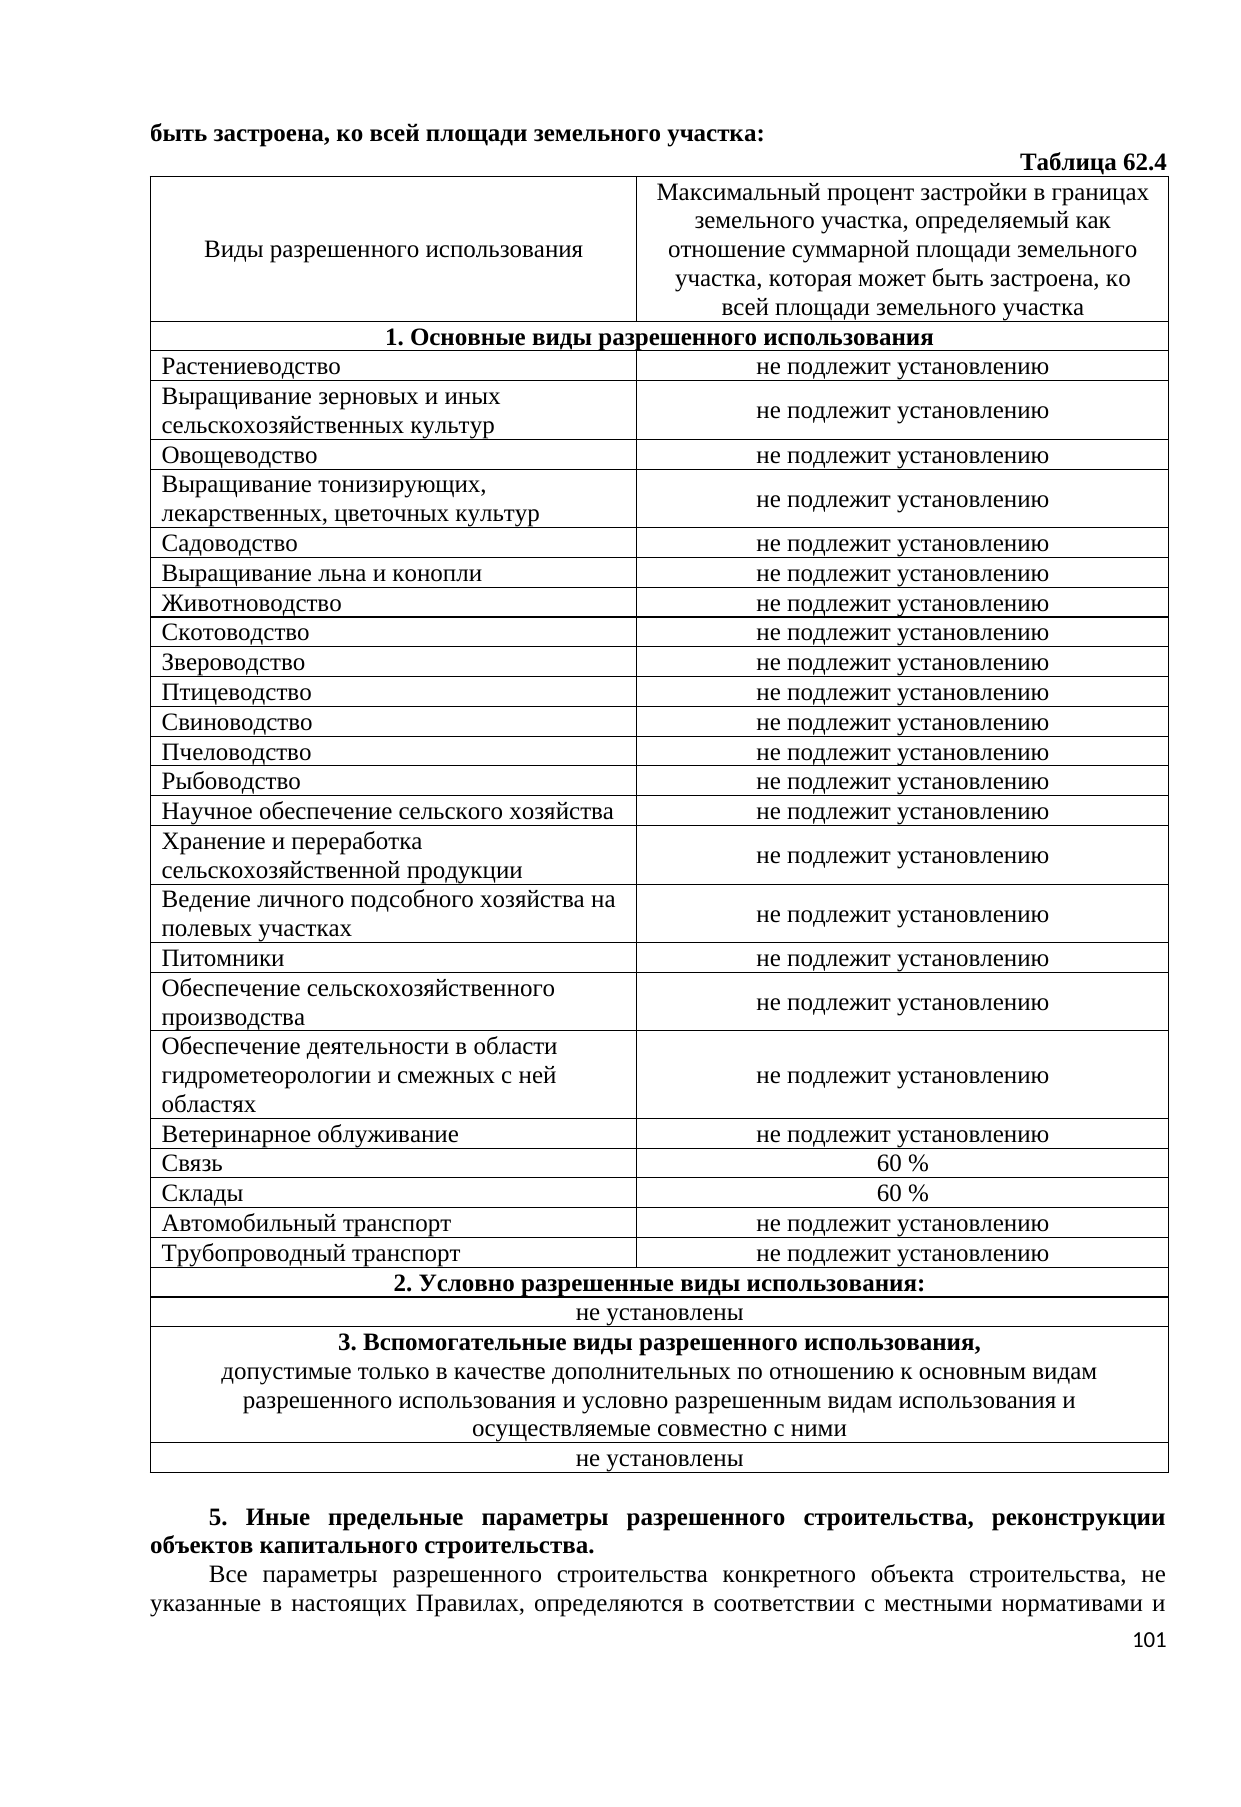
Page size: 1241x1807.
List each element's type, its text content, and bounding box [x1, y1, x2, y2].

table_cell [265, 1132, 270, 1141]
text 5. Иные предельные параметры разрешенного строительства, реконструкции объектов капитального строительства. [150, 1502, 1167, 1559]
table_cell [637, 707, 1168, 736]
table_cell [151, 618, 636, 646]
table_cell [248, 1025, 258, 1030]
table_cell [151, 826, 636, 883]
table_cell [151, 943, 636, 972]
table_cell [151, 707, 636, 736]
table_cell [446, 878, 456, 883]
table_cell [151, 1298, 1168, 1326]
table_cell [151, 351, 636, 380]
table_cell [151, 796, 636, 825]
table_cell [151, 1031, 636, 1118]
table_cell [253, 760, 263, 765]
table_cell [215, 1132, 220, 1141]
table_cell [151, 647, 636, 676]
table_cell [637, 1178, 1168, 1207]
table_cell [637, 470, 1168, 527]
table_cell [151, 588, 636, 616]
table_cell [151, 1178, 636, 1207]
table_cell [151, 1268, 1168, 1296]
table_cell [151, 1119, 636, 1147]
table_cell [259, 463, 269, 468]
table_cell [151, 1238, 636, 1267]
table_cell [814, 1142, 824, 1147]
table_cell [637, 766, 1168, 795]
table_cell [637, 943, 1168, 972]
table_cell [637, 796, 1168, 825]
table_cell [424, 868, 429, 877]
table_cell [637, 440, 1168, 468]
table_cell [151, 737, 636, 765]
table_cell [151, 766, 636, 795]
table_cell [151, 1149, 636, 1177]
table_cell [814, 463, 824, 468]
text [150, 118, 1167, 147]
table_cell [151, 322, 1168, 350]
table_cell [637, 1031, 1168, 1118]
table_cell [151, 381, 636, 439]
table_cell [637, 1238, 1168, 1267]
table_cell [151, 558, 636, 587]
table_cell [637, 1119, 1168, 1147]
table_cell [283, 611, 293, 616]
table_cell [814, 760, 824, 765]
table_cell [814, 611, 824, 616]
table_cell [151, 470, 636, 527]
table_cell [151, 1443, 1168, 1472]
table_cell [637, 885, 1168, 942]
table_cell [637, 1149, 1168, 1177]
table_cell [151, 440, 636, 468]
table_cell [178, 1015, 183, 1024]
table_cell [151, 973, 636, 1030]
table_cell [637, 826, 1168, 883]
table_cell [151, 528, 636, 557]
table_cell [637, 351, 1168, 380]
text Таблица 62.4 [150, 147, 1167, 176]
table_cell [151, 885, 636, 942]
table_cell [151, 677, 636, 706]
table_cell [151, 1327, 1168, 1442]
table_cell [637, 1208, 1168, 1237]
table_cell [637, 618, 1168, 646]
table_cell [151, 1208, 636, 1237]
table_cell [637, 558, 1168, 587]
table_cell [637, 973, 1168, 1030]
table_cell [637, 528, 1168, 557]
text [150, 1559, 1167, 1617]
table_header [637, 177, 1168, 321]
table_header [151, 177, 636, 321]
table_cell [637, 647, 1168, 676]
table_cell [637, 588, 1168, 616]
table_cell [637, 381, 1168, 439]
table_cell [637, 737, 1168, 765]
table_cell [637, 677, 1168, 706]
